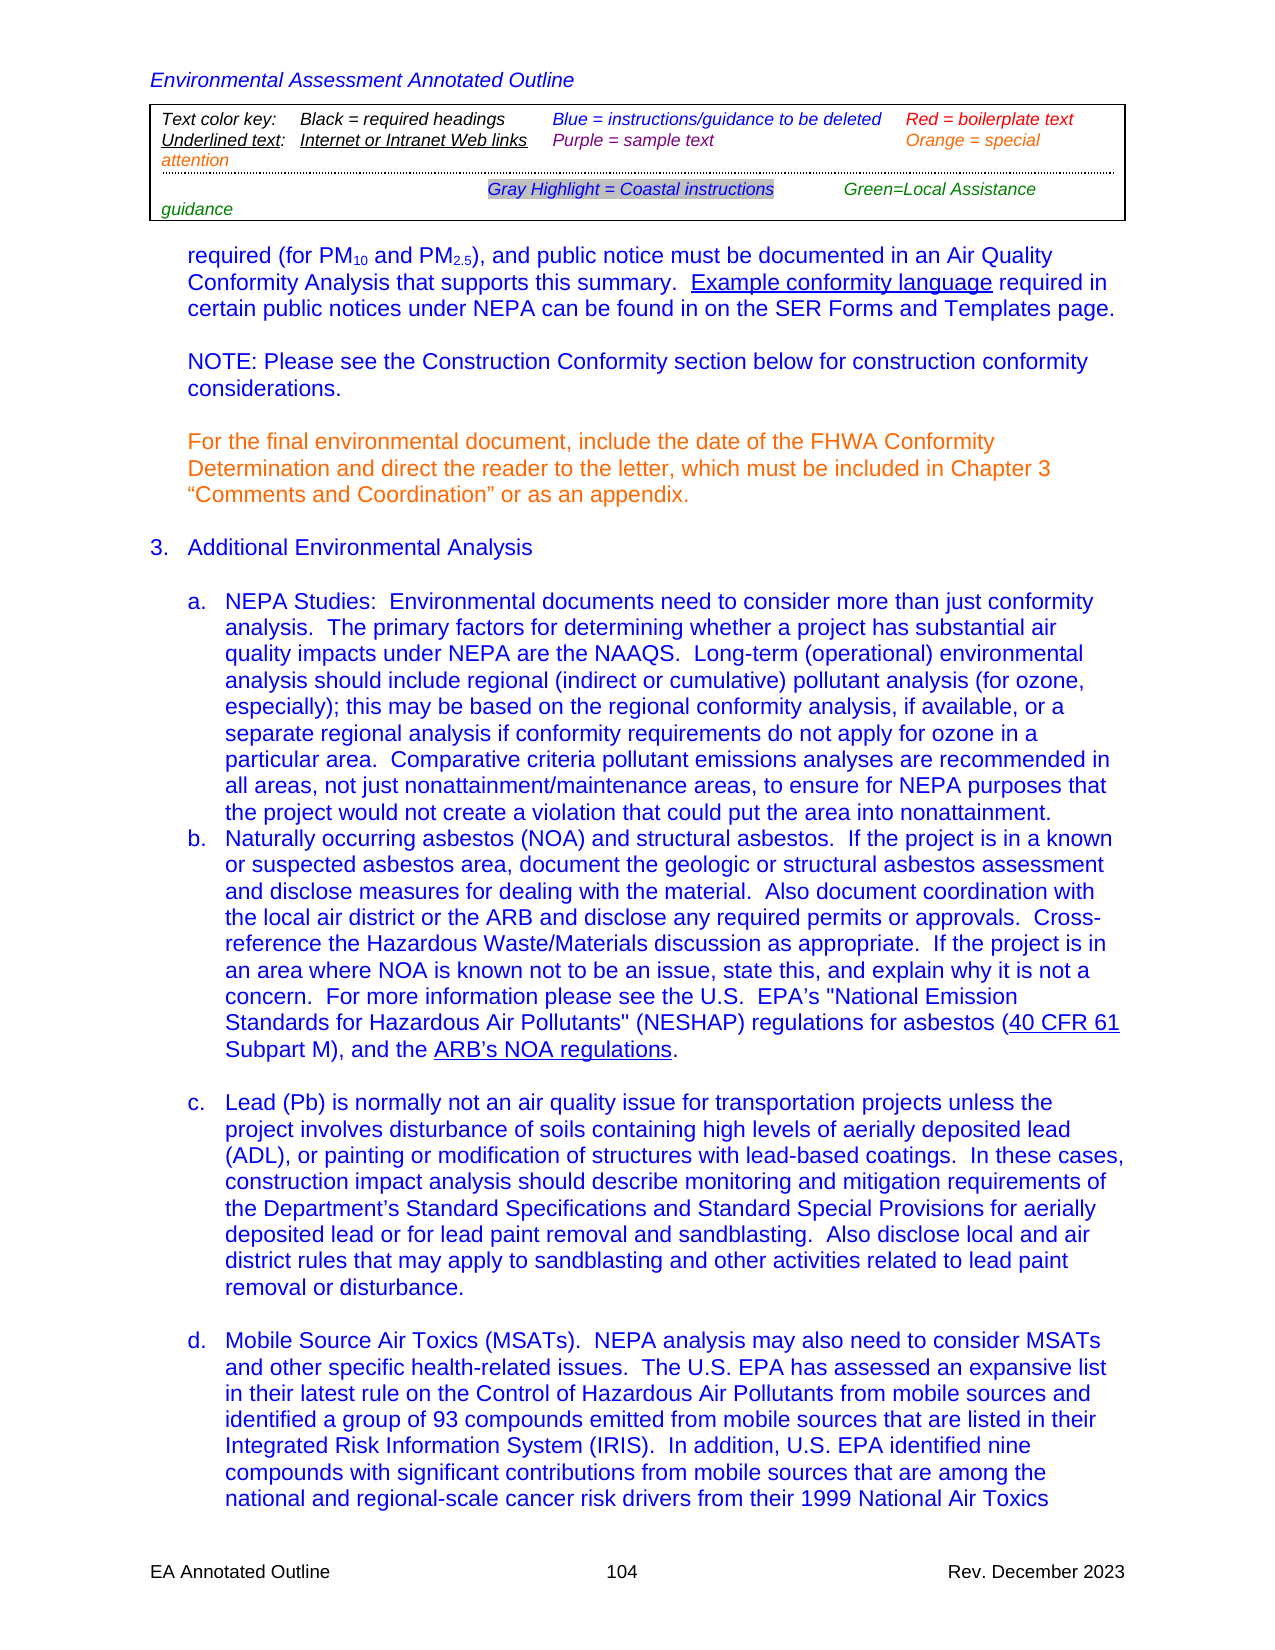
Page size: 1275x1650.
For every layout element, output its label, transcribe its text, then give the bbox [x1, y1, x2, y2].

list NEPA Studies: Environmental documents need to consider more than just conformity analysis. The primary factors for determining whether a project has substantial air quality impacts under NEPA are the NAAQS. Long-term (operational) environmental analysis should include regional (indirect or cumulative) pollutant analysis (for ozone, especially); this may be based on the regional conformity analysis, if available, or a separate regional analysis if conformity requirements do not apply for ozone in a particular area. Comparative criteria pollutant emissions analyses are recommended in all areas, not just nonattainment/maintenance areas, to ensure for NEPA purposes that the project would not create a violation that could put the area into nonattainment. [187, 588, 1125, 825]
list Naturally occurring asbestos (NOA) and structural asbestos. If the project is in a known or suspected asbestos area, document the geologic or structural asbestos assessment and disclose measures for dealing with the material. Also document coordination with the local air district or the ARB and disclose any required permits or approvals. Cross-reference the Hazardous Waste/Materials discussion as appropriate. If the project is in an area where NOA is known not to be an issue, state this, and explain why it is not a concern. For more information please see the U.S. EPA’s "National Emission Standards for Hazardous Air Pollutants" (NESHAP) regulations for asbestos (40 CFR 61 Subpart M), and the ARB’s NOA regulations. [187, 825, 1125, 1062]
list For the final environmental document, include the date of the FHWA Conformity Determination and direct the reader to the letter, which must be included in Chapter 3 “Comments and Coordination” or as an appendix. [187, 428, 1125, 507]
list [187, 1327, 1125, 1512]
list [187, 242, 1125, 321]
list Lead (Pb) is normally not an air quality issue for transportation projects unless the project involves disturbance of soils containing high levels of aerially deposited lead (ADL), or painting or modification of structures with lead-based coatings. In these cases, construction impact analysis should describe monitoring and mitigation requirements of the Department’s Standard Specifications and Standard Special Provisions for aerially deposited lead or for lead paint removal and sandblasting. Also disclose local and air district rules that may apply to sandblasting and other activities related to lead paint removal or disturbance. [187, 1089, 1125, 1300]
list Additional Environmental Analysis [150, 534, 1125, 561]
list NOTE: Please see the Construction Conformity section below for construction conformity considerations. [187, 348, 1125, 401]
